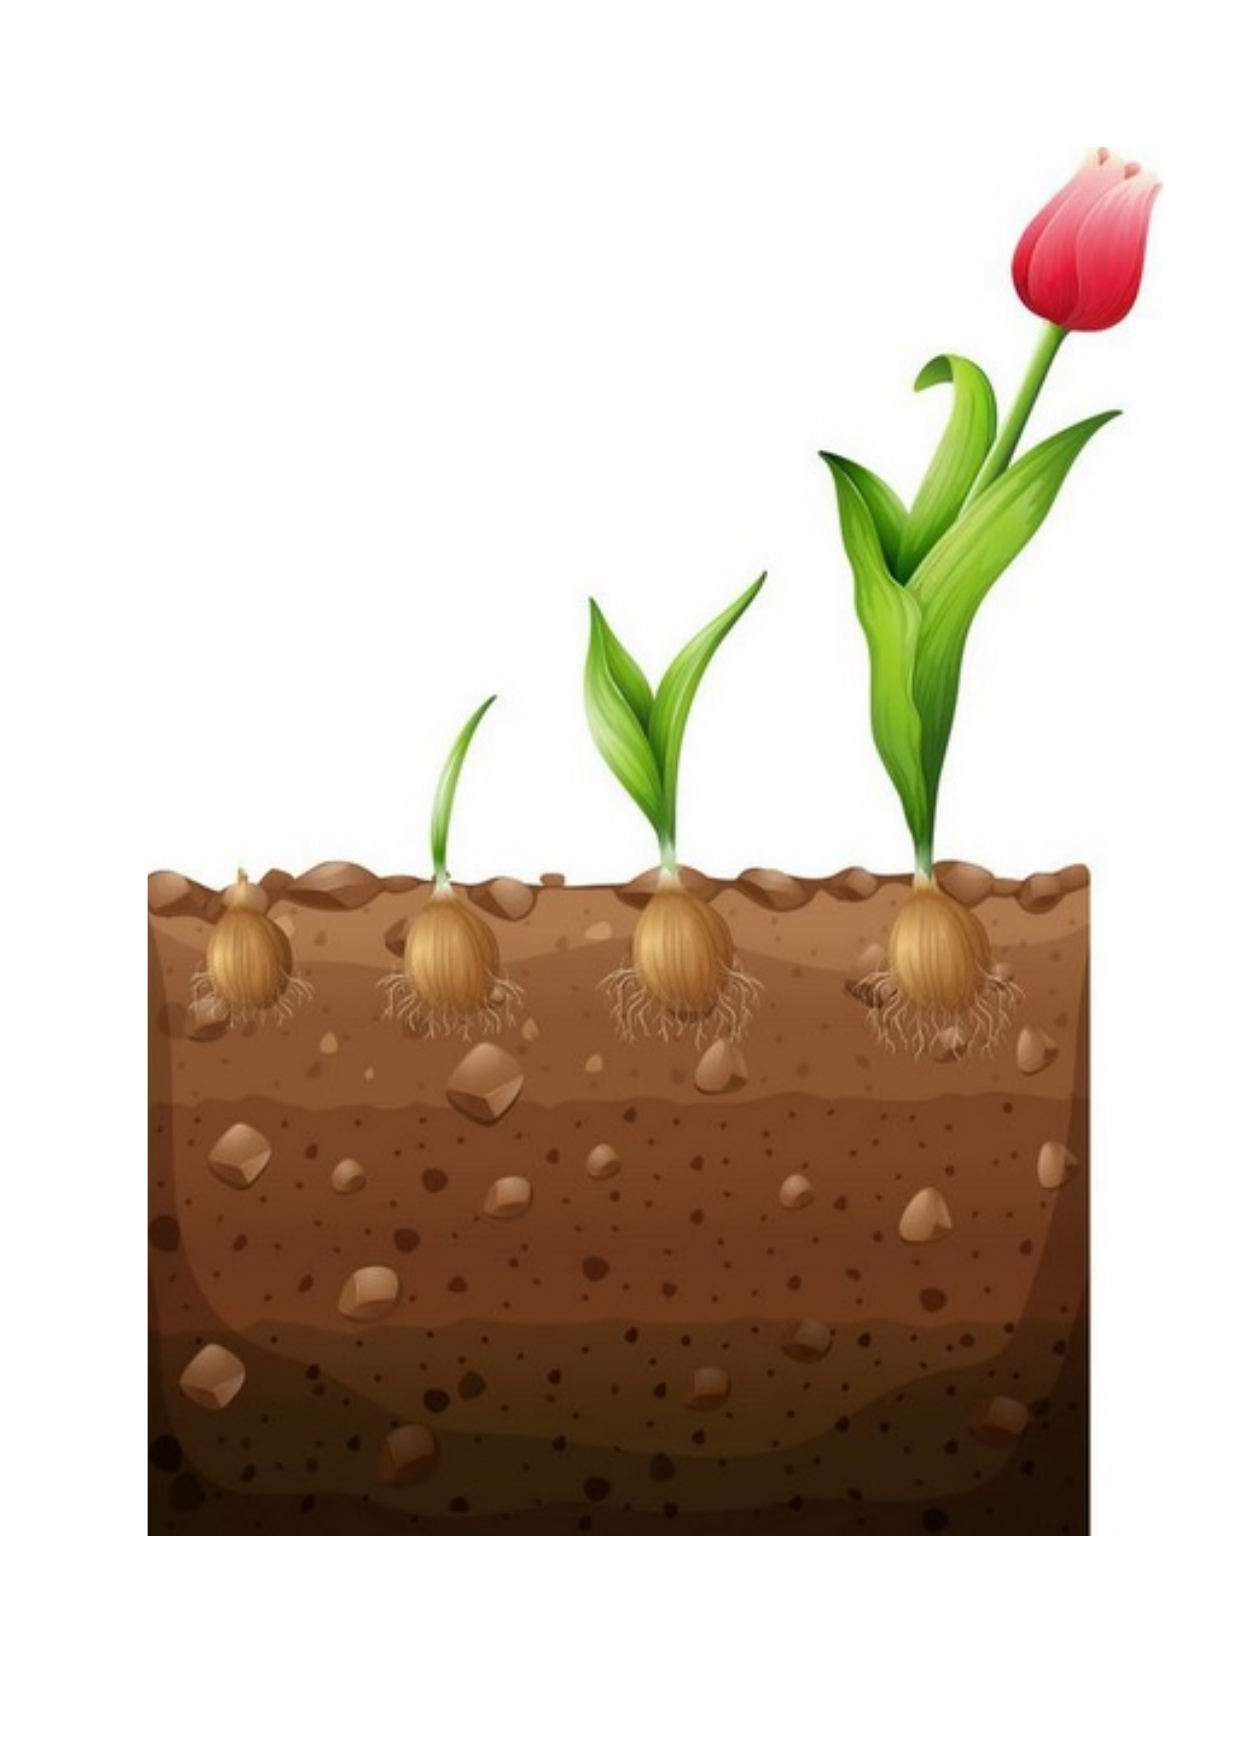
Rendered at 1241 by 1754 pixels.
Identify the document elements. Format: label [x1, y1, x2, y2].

picture [147, 147, 1164, 1536]
